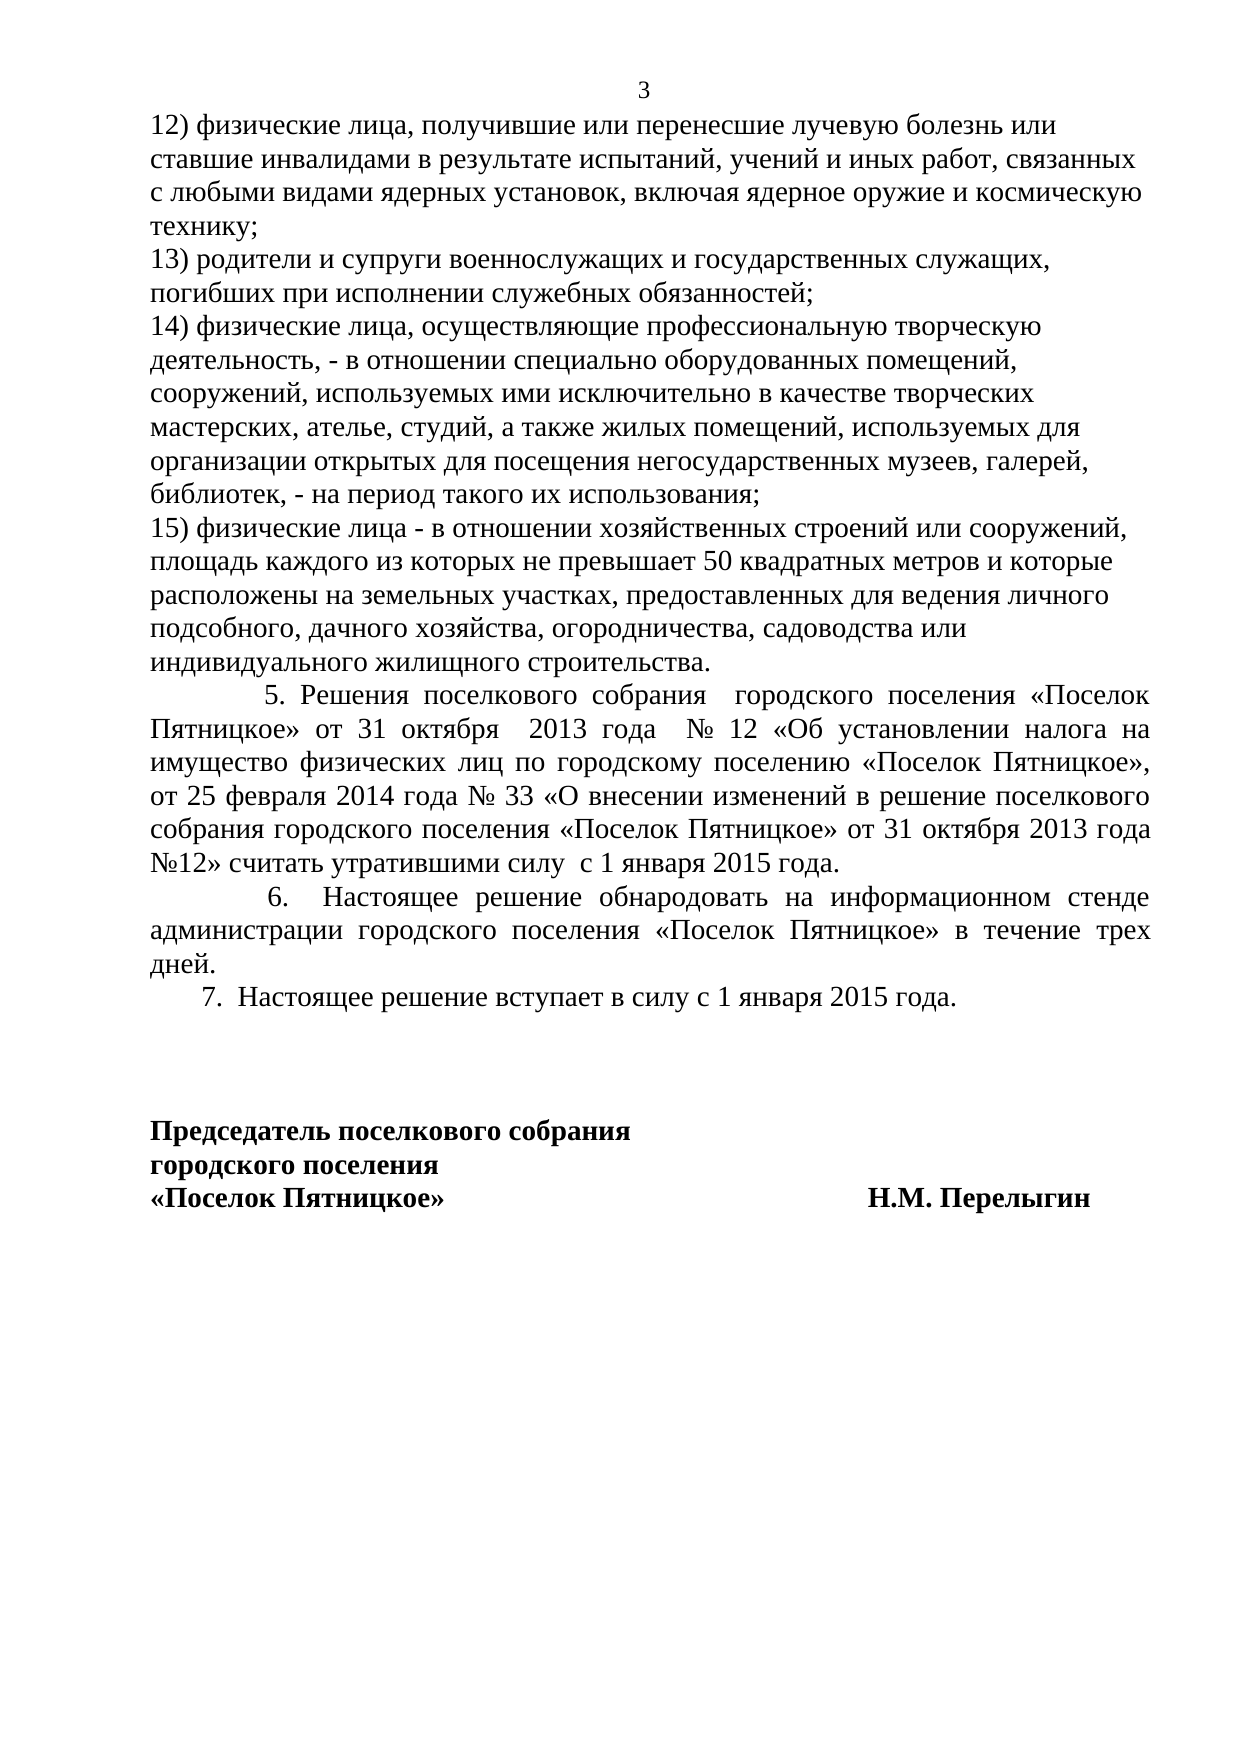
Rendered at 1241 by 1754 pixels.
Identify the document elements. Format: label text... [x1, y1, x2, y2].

text Председатель поселкового собрания [150, 1113, 1152, 1147]
text 15) физические лица - в отношении хозяйственных строений или сооружений, площадь каждого из которых не превышает 50 квадратных метров и которые расположены на земельных участках, предоставленных для ведения личного подсобного, дачного хозяйства, огородничества, садоводства или индивидуального жилищного строительства. [150, 510, 1152, 677]
text 5. Решения поселкового собрания городского поселения «Поселок Пятницкое» от 31 октября 2013 года № 12 «Об установлении налога на имущество физических лиц по городскому поселению «Поселок Пятницкое», от 25 февраля 2014 года № 33 «О внесении изменений в решение поселкового собрания городского поселения «Поселок Пятницкое» от 31 октября 2013 года №12» считать утратившими силу с 1 января 2015 года. [150, 677, 1152, 879]
text 13) родители и супруги военнослужащих и государственных служащих, погибших при исполнении служебных обязанностей; [150, 241, 1152, 308]
text «Поселок Пятницкое» Н.М. Перелыгин [150, 1181, 1152, 1214]
text городского поселения [150, 1147, 1152, 1181]
text 12) физические лица, получившие или перенесшие лучевую болезнь или ставшие инвалидами в результате испытаний, учений и иных работ, связанных с любыми видами ядерных установок, включая ядерное оружие и космическую технику; [150, 107, 1152, 241]
text 7. Настоящее решение вступает в силу с 1 января 2015 года. [150, 979, 1152, 1013]
text 14) физические лица, осуществляющие профессиональную творческую деятельность, - в отношении специально оборудованных помещений, сооружений, используемых ими исключительно в качестве творческих мастерских, ателье, студий, а также жилых помещений, используемых для организации открытых для посещения негосударственных музеев, галерей, библиотек, - на период такого их использования; [150, 308, 1152, 510]
text 6. Настоящее решение обнародовать на информационном стенде администрации городского поселения «Поселок Пятницкое» в течение трех дней. [150, 879, 1152, 979]
